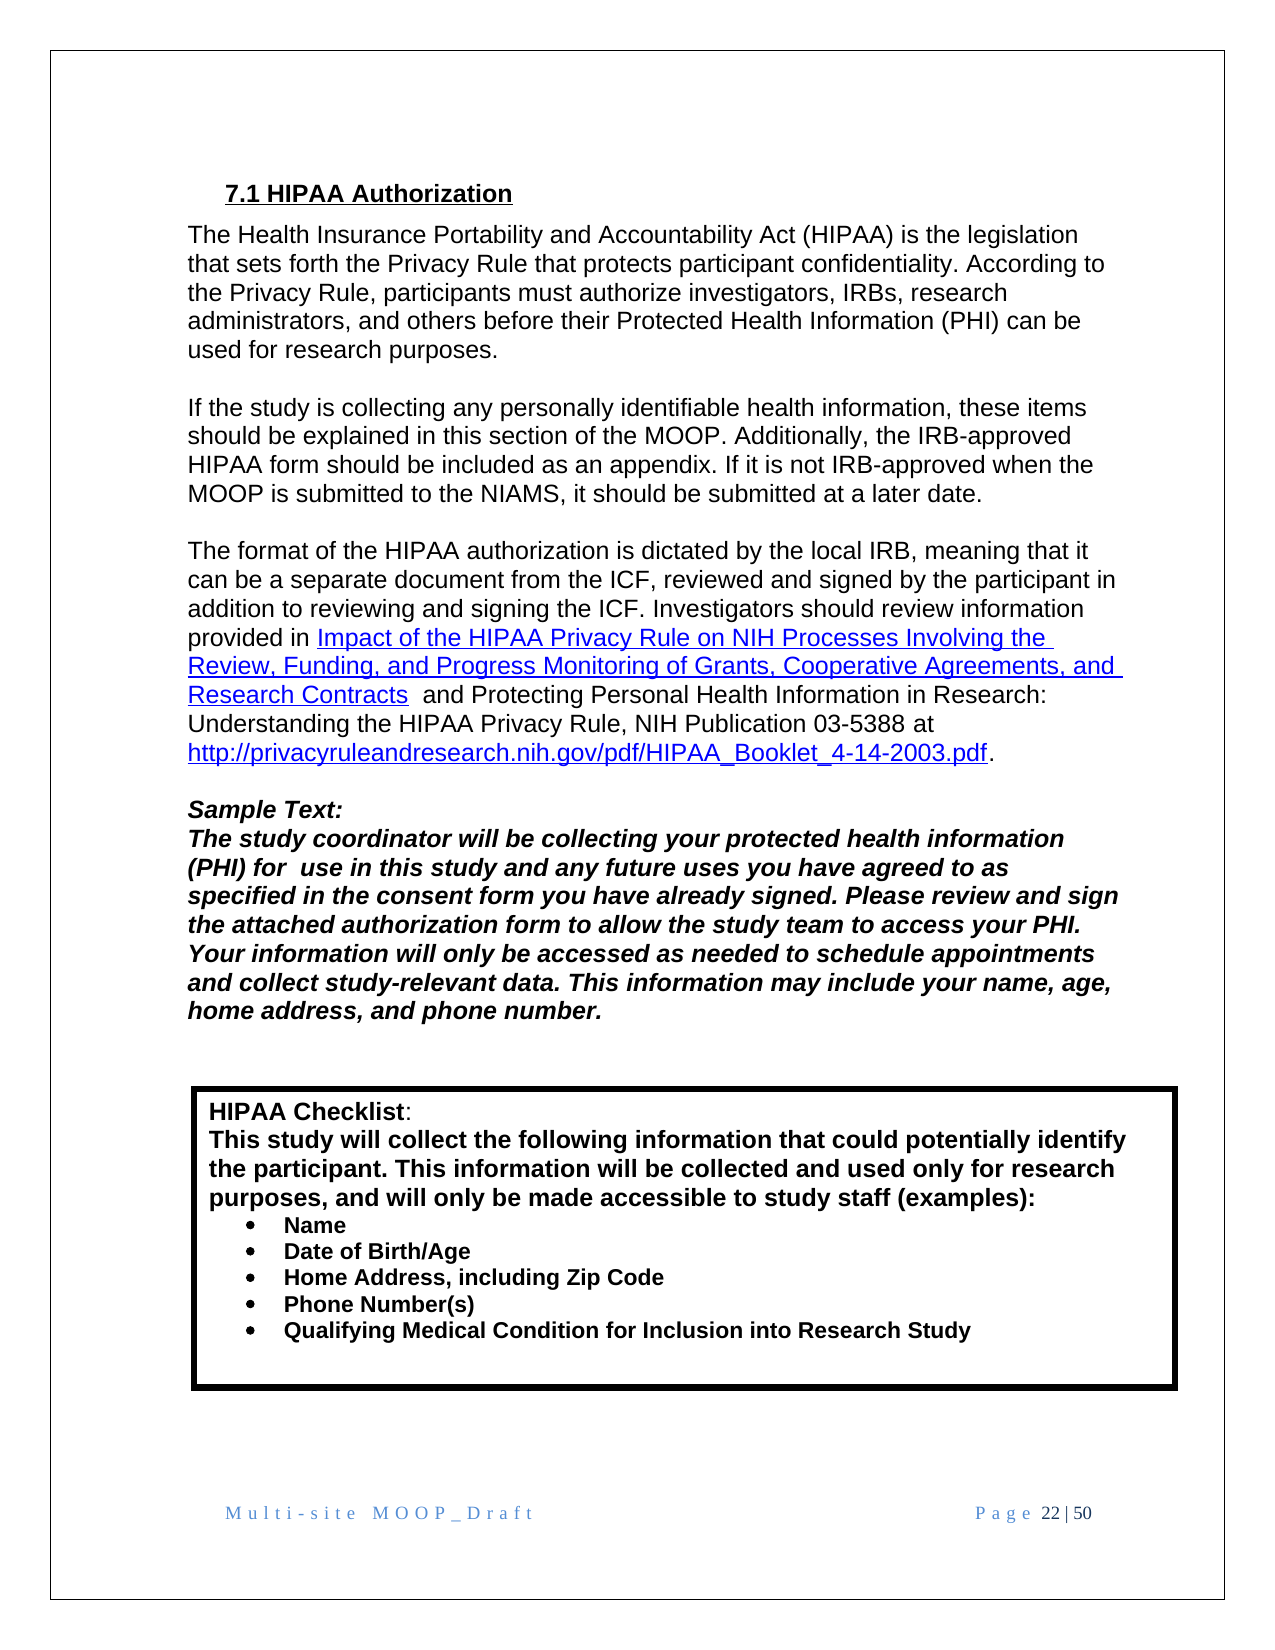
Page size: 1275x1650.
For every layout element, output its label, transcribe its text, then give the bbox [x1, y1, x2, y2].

text Sample Text: [187, 795, 1125, 824]
text The Health Insurance Portability and Accountability Act (HIPAA) is the legislation that sets forth the Privacy Rule that protects participant confidentiality. According to the Privacy Rule, participants must authorize investigators, IRBs, research administrators, and others before their Protected Health Information (PHI) can be used for research purposes. [187, 220, 1125, 364]
subtitle 7.1 HIPAA Authorization [169, 179, 1125, 207]
text The study coordinator will be collecting your protected health information (PHI) for use in this study and any future uses you have agreed to as specified in the consent form you have already signed. Please review and sign the attached authorization form to allow the study team to access your PHI. Your information will only be accessed as needed to schedule appointments and collect study-relevant data. This information may include your name, age, home address, and phone number. [187, 824, 1125, 1025]
text If the study is collecting any personally identifiable health information, these items should be explained in this section of the MOOP. Additionally, the IRB-approved HIPAA form should be included as an appendix. If it is not IRB-approved when the MOOP is submitted to the NIAMS, it should be submitted at a later date. [187, 392, 1125, 507]
text The format of the HIPAA authorization is dictated by the local IRB, meaning that it can be a separate document from the ICF, reviewed and signed by the participant in addition to reviewing and signing the ICF. Investigators should review information provided in Impact of the HIPAA Privacy Rule on NIH Processes Involving the Review, Funding, and Progress Monitoring of Grants, Cooperative Agreements, and Research Contracts and Protecting Personal Health Information in Research: Understanding the HIPAA Privacy Rule, NIH Publication 03-5388 at http://privacyruleandresearch.nih.gov/pdf/HIPAA_Booklet_4-14-2003.pdf. [187, 536, 1125, 766]
